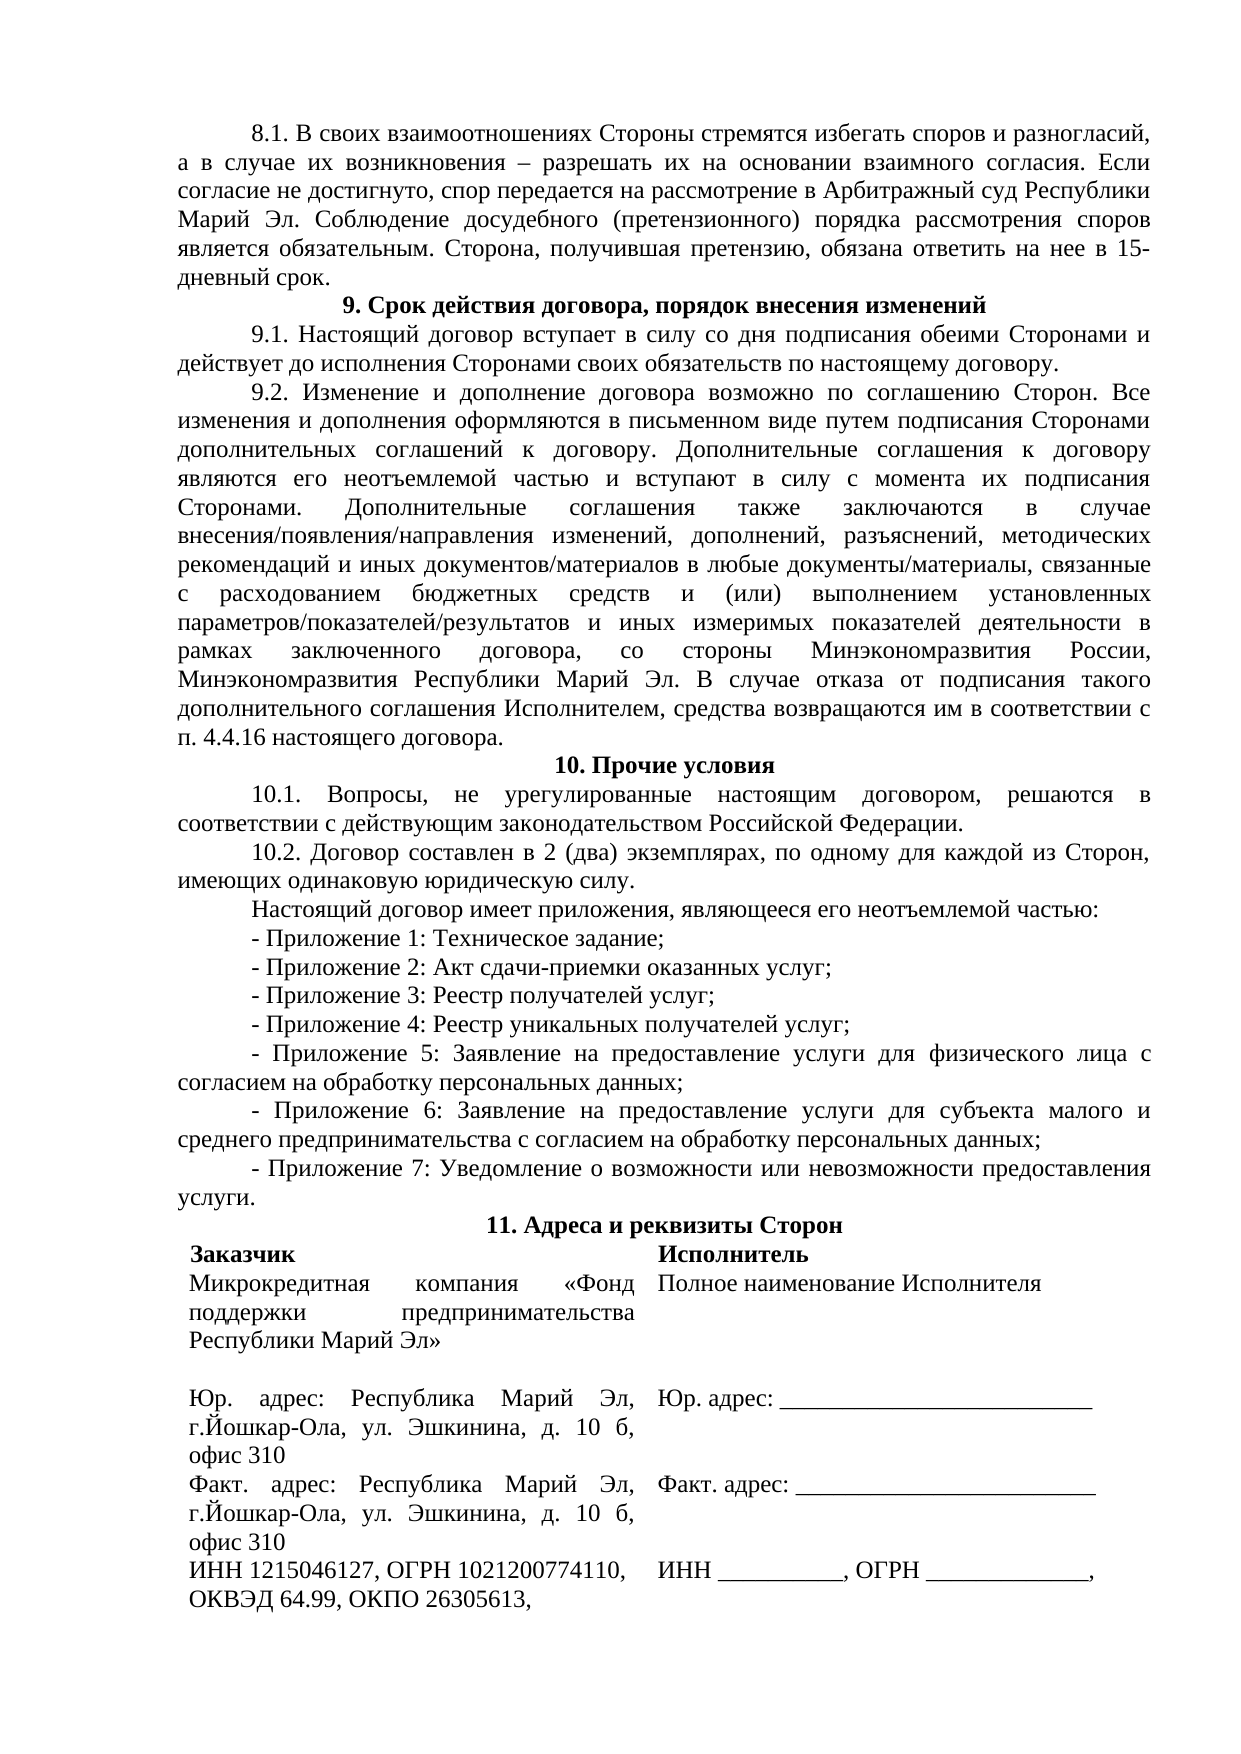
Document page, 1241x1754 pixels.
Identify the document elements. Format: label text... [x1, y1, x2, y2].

text Заказчик Исполнитель [177, 1239, 1152, 1268]
text 11. Адреса и реквизиты Сторон [177, 1211, 1152, 1239]
text - Приложение 2: Акт сдачи-приемки оказанных услуг; [177, 952, 1152, 981]
text - Приложение 4: Реестр уникальных получателей услуг; [177, 1009, 1152, 1038]
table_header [646, 1268, 1238, 1613]
text - Приложение 3: Реестр получателей услуг; [177, 981, 1152, 1009]
text - Приложение 1: Техническое задание; [177, 923, 1152, 952]
text Настоящий договор имеет приложения, являющееся его неотъемлемой частью: [177, 894, 1152, 923]
text 8.1. В своих взаимоотношениях Стороны стремятся избегать споров и разногласий, а в случае их возникновения – разрешать их на основании взаимного согласия. Если согласие не достигнуто, спор передается на рассмотрение в Арбитражный суд Республики Марий Эл. Соблюдение досудебного (претензионного) порядка рассмотрения споров является обязательным. Сторона, получившая претензию, обязана ответить на нее в 15-дневный срок. [177, 118, 1152, 291]
text 9.1. Настоящий договор вступает в силу со дня подписания обеими Сторонами и действует до исполнения Сторонами своих обязательств по настоящему договору. [177, 319, 1152, 377]
text 10.1. Вопросы, не урегулированные настоящим договором, решаются в соответствии с действующим законодательством Российской Федерации. [177, 779, 1152, 837]
text 9. Срок действия договора, порядок внесения изменений [177, 291, 1152, 319]
text - Приложение 6: Заявление на предоставление услуги для субъекта малого и среднего предпринимательства с согласием на обработку персональных данных; [177, 1096, 1152, 1153]
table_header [177, 1268, 646, 1613]
text 10. Прочие условия [177, 751, 1152, 779]
text - Приложение 7: Уведомление о возможности или невозможности предоставления услуги. [177, 1153, 1152, 1211]
text 10.2. Договор составлен в 2 (два) экземплярах, по одному для каждой из Сторон, имеющих одинаковую юридическую силу. [177, 837, 1152, 894]
text - Приложение 5: Заявление на предоставление услуги для физического лица с согласием на обработку персональных данных; [177, 1038, 1152, 1096]
text 9.2. Изменение и дополнение договора возможно по соглашению Сторон. Все изменения и дополнения оформляются в письменном виде путем подписания Сторонами дополнительных соглашений к договору. Дополнительные соглашения к договору являются его неотъемлемой частью и вступают в силу с момента их подписания Сторонами. Дополнительные соглашения также заключаются в случае внесения/появления/направления изменений, дополнений, разъяснений, методических рекомендаций и иных документов/материалов в любые документы/материалы, связанные с расходованием бюджетных средств и (или) выполнением установленных параметров/показателей/результатов и иных измеримых показателей деятельности в рамках заключенного договора, со стороны Минэкономразвития России, Минэкономразвития Республики Марий Эл. В случае отказа от подписания такого дополнительного соглашения Исполнителем, средства возвращаются им в соответствии с п. 4.4.16 настоящего договора. [177, 377, 1152, 751]
